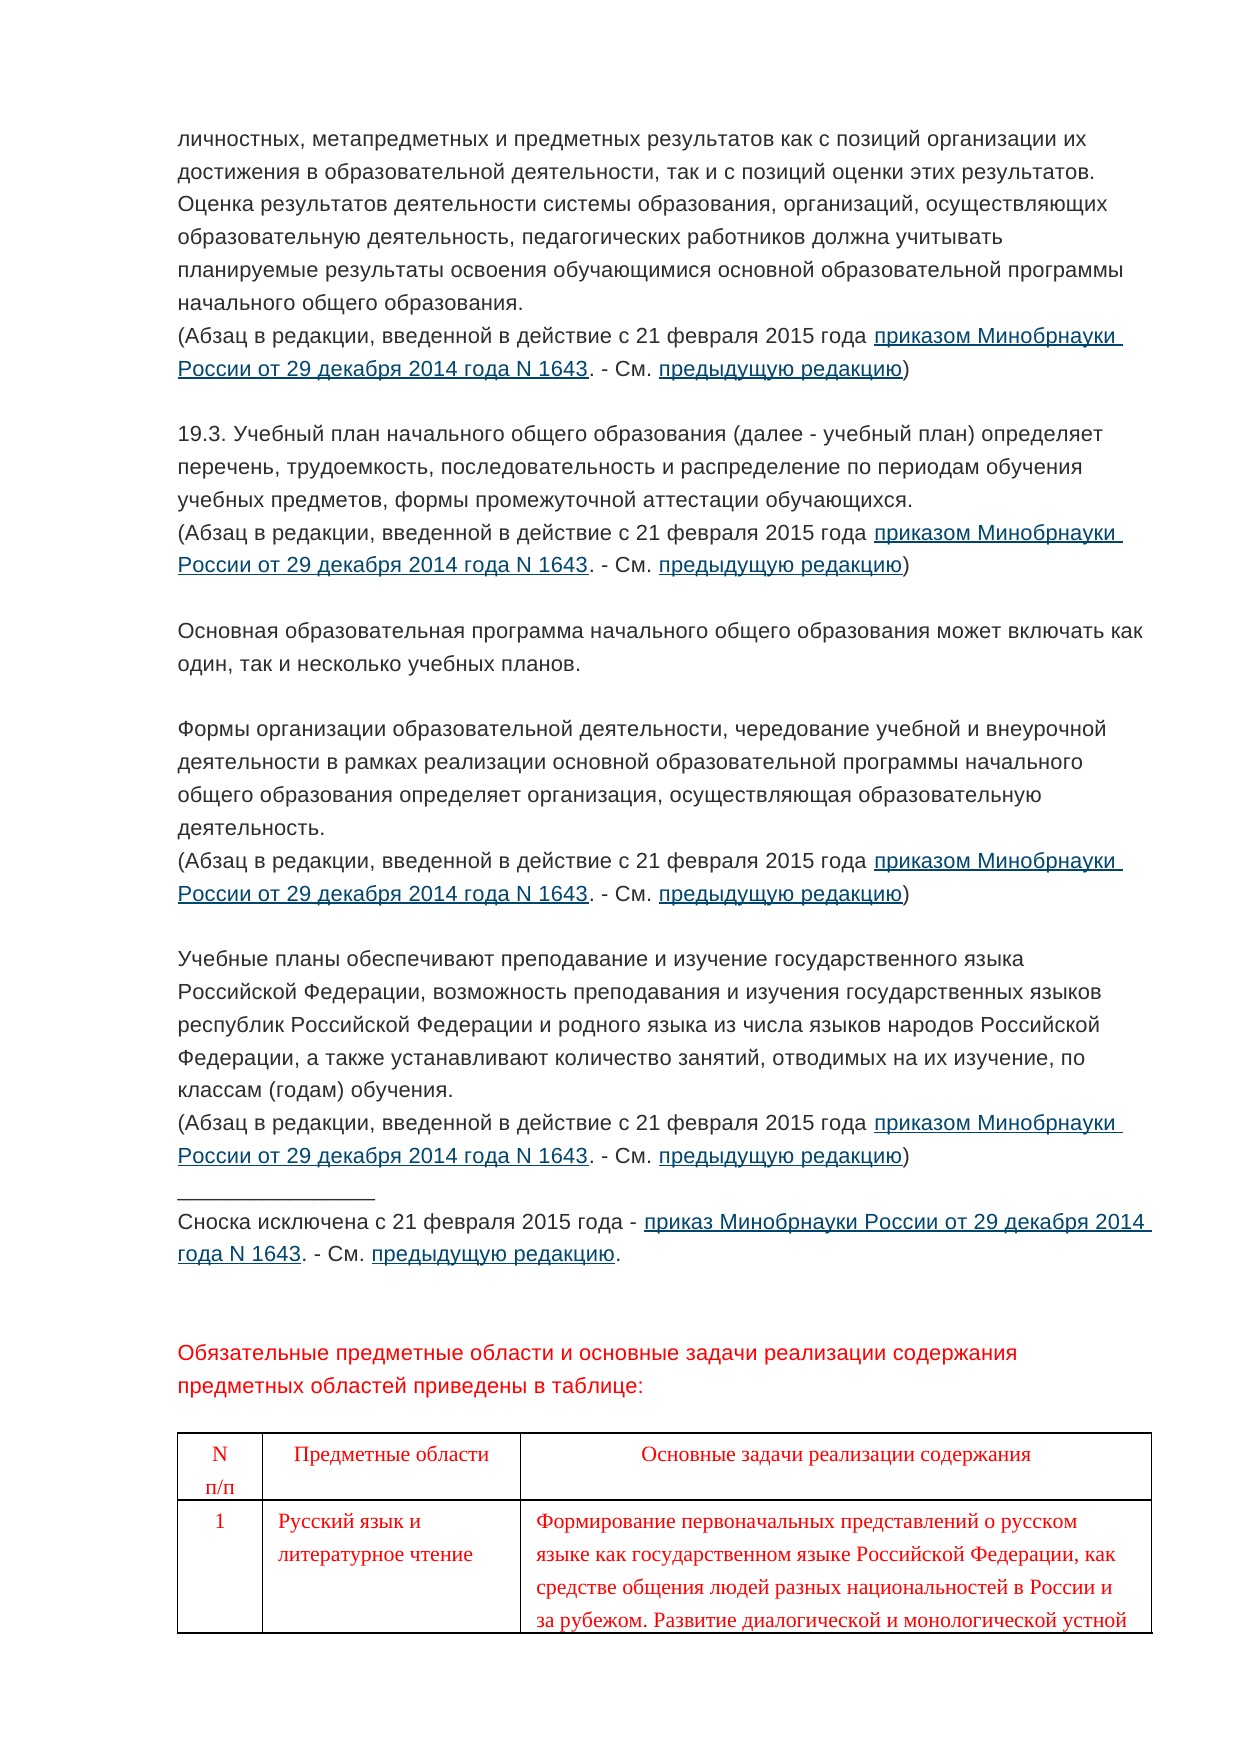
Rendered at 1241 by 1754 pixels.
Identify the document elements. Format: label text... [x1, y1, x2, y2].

table_cell Основные задачи реализации содержания [521, 1434, 1151, 1499]
table_cell N п/п [178, 1434, 262, 1499]
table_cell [263, 1501, 520, 1632]
table_cell Предметные области [263, 1434, 520, 1499]
text 19.3. Учебный план начального общего образования (далее - учебный план) определяет перечень, трудоемкость, последовательность и распределение по периодам обучения учебных предметов, формы промежуточной аттестации обучающихся. (Абзац в редакции, введенной в действие с 21 февраля 2015 года приказом Минобрнауки России от 29 декабря 2014 года N 1643. - См. предыдущую редакцию) Основная образовательная программа начального общего образования может включать как один, так и несколько учебных планов. Формы организации образовательной деятельности, чередование учебной и внеурочной деятельности в рамках реализации основной образовательной программы начального общего образования определяет организация, осуществляющая образовательную деятельность. (Абзац в редакции, введенной в действие с 21 февраля 2015 года приказом Минобрнауки России от 29 декабря 2014 года N 1643. - См. предыдущую редакцию) Учебные планы обеспечивают преподавание и изучение государственного языка Российской Федерации, возможность преподавания и изучения государственных языков республик Российской Федерации и родного языка из числа языков народов Российской Федерации, а также устанавливают количество занятий, отводимых на их изучение, по классам (годам) обучения. (Абзац в редакции, введенной в действие с 21 февраля 2015 года приказом Минобрнауки России от 29 декабря 2014 года N 1643. - См. предыдущую редакцию) ________________ Сноска исключена с 21 февраля 2015 года - приказ Минобрнауки России от 29 декабря 2014 года N 1643. - См. предыдущую редакцию. Обязательные предметные области и основные задачи реализации содержания предметных областей приведены в таблице: [177, 413, 1152, 1431]
table_cell 1 [178, 1501, 262, 1632]
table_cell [521, 1501, 1151, 1632]
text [177, 118, 1152, 413]
